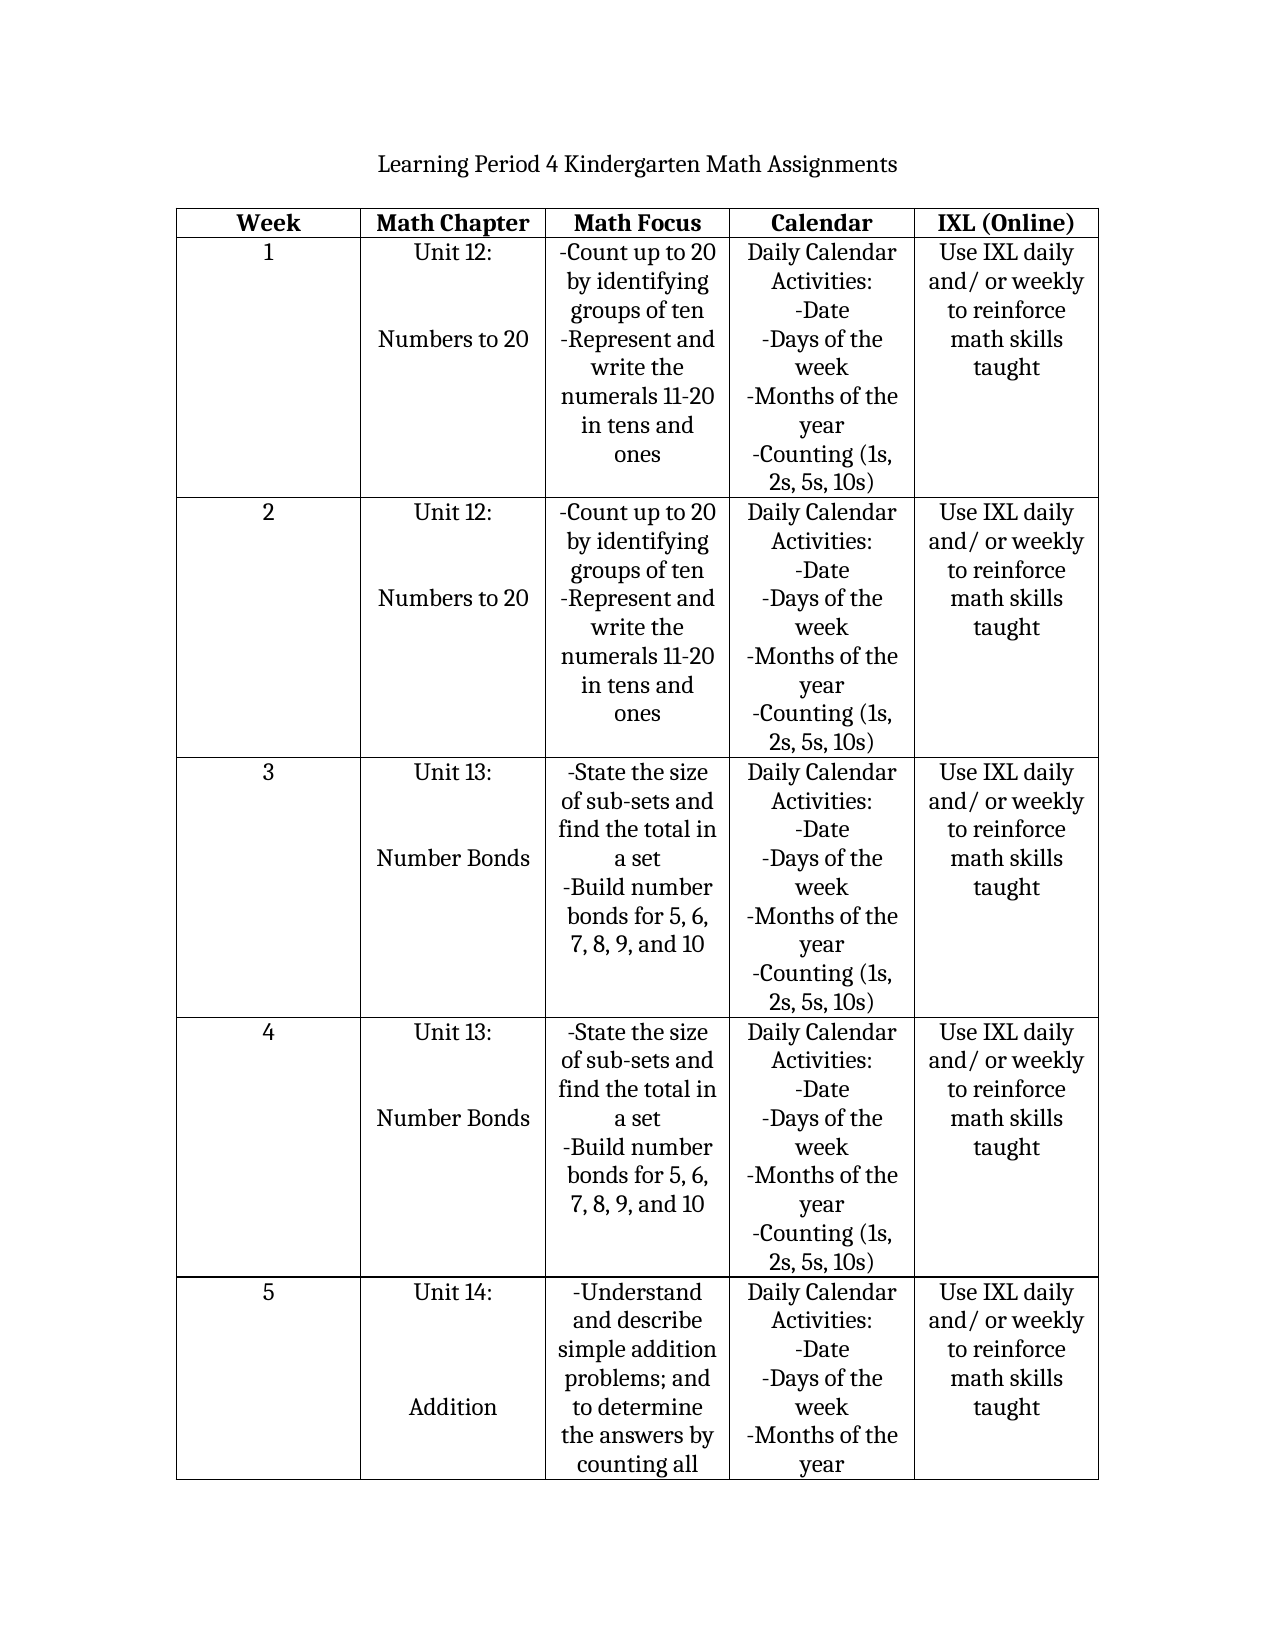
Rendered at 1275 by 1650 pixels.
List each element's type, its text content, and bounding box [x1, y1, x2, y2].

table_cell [730, 1278, 914, 1479]
table_cell Unit 13: Number Bonds [361, 1018, 545, 1276]
table_cell -State the size of sub-sets and find the total in a set -Build number bonds for 5, 6, 7, 8, 9, and 10 [546, 1018, 729, 1276]
table_cell Use IXL daily and/ or weekly to reinforce math skills taught [915, 498, 1098, 757]
table_header Calendar [730, 209, 914, 237]
table_cell Unit 13: Number Bonds [361, 758, 545, 1017]
table_cell Use IXL daily and/ or weekly to reinforce math skills taught [915, 758, 1098, 1017]
table_cell Daily Calendar Activities: -Date -Days of the week -Months of the year -Counting (1s, 2s, 5s, 10s) [730, 758, 914, 1017]
table_cell Daily Calendar Activities: -Date -Days of the week -Months of the year -Counting (1s, 2s, 5s, 10s) [730, 498, 914, 757]
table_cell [915, 1278, 1098, 1479]
table_cell 2 [177, 498, 360, 757]
table_header Math Focus [546, 209, 729, 237]
text Learning Period 4 Kindergarten Math Assignments [187, 150, 1087, 179]
table_cell Daily Calendar Activities: -Date -Days of the week -Months of the year -Counting (1s, 2s, 5s, 10s) [730, 1018, 914, 1276]
table_header IXL (Online) [915, 209, 1098, 237]
table_cell 1 [177, 238, 360, 497]
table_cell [546, 1278, 729, 1479]
table_cell Use IXL daily and/ or weekly to reinforce math skills taught [915, 1018, 1098, 1276]
table_cell -Count up to 20 by identifying groups of ten -Represent and write the numerals 11-20 in tens and ones [546, 498, 729, 757]
table_cell -Count up to 20 by identifying groups of ten -Represent and write the numerals 11-20 in tens and ones [546, 238, 729, 497]
table_cell Unit 12: Numbers to 20 [361, 238, 545, 497]
table_cell 5 [177, 1278, 360, 1479]
table_cell 3 [177, 758, 360, 1017]
table_cell Daily Calendar Activities: -Date -Days of the week -Months of the year -Counting (1s, 2s, 5s, 10s) [730, 238, 914, 497]
table_cell Unit 12: Numbers to 20 [361, 498, 545, 757]
table_cell 4 [177, 1018, 360, 1276]
table_header Math Chapter [361, 209, 545, 237]
table_cell Use IXL daily and/ or weekly to reinforce math skills taught [915, 238, 1098, 497]
table_header Week [177, 209, 360, 237]
table_cell Unit 14: Addition [361, 1278, 545, 1479]
table_cell -State the size of sub-sets and find the total in a set -Build number bonds for 5, 6, 7, 8, 9, and 10 [546, 758, 729, 1017]
